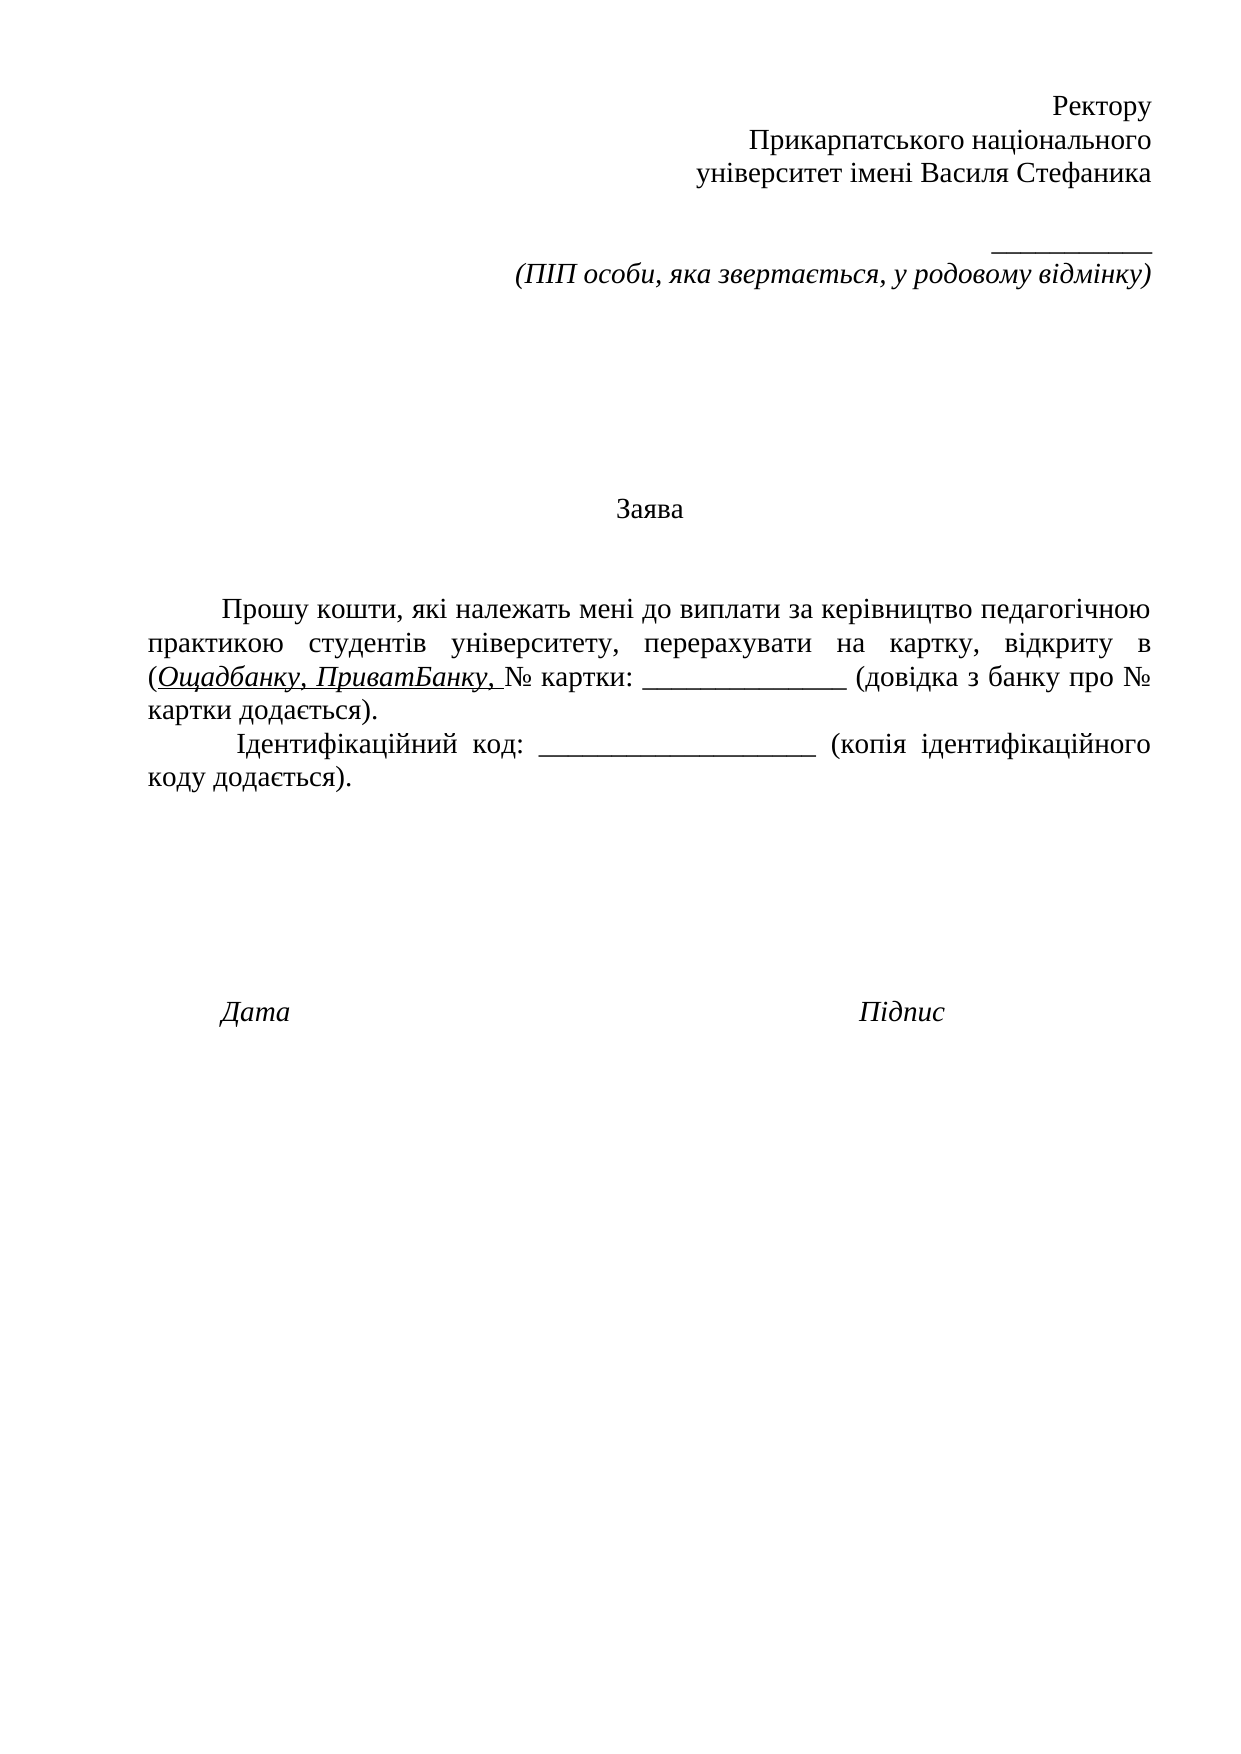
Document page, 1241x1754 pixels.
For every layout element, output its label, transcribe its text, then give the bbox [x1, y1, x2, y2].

text Ідентифікаційний код: ___________________ (копія ідентифікаційного коду додається). [148, 726, 1152, 793]
text Дата Підпис [148, 994, 1152, 1028]
text університет імені Василя Стефаника [148, 156, 1152, 189]
text Ректору [148, 88, 1152, 122]
text Прикарпатського національного [148, 122, 1152, 156]
text ___________ [148, 223, 1152, 256]
text Заява [148, 491, 1152, 524]
text Прошу кошти, які належать мені до виплати за керівництво педагогічною практикою студентів університету, перерахувати на картку, відкриту в (Ощадбанку, ПриватБанку, № картки: ______________ (довідка з банку про № картки додається). [148, 592, 1152, 726]
text (ПІП особи, яка звертається, у родовому відмінку) [148, 256, 1152, 290]
